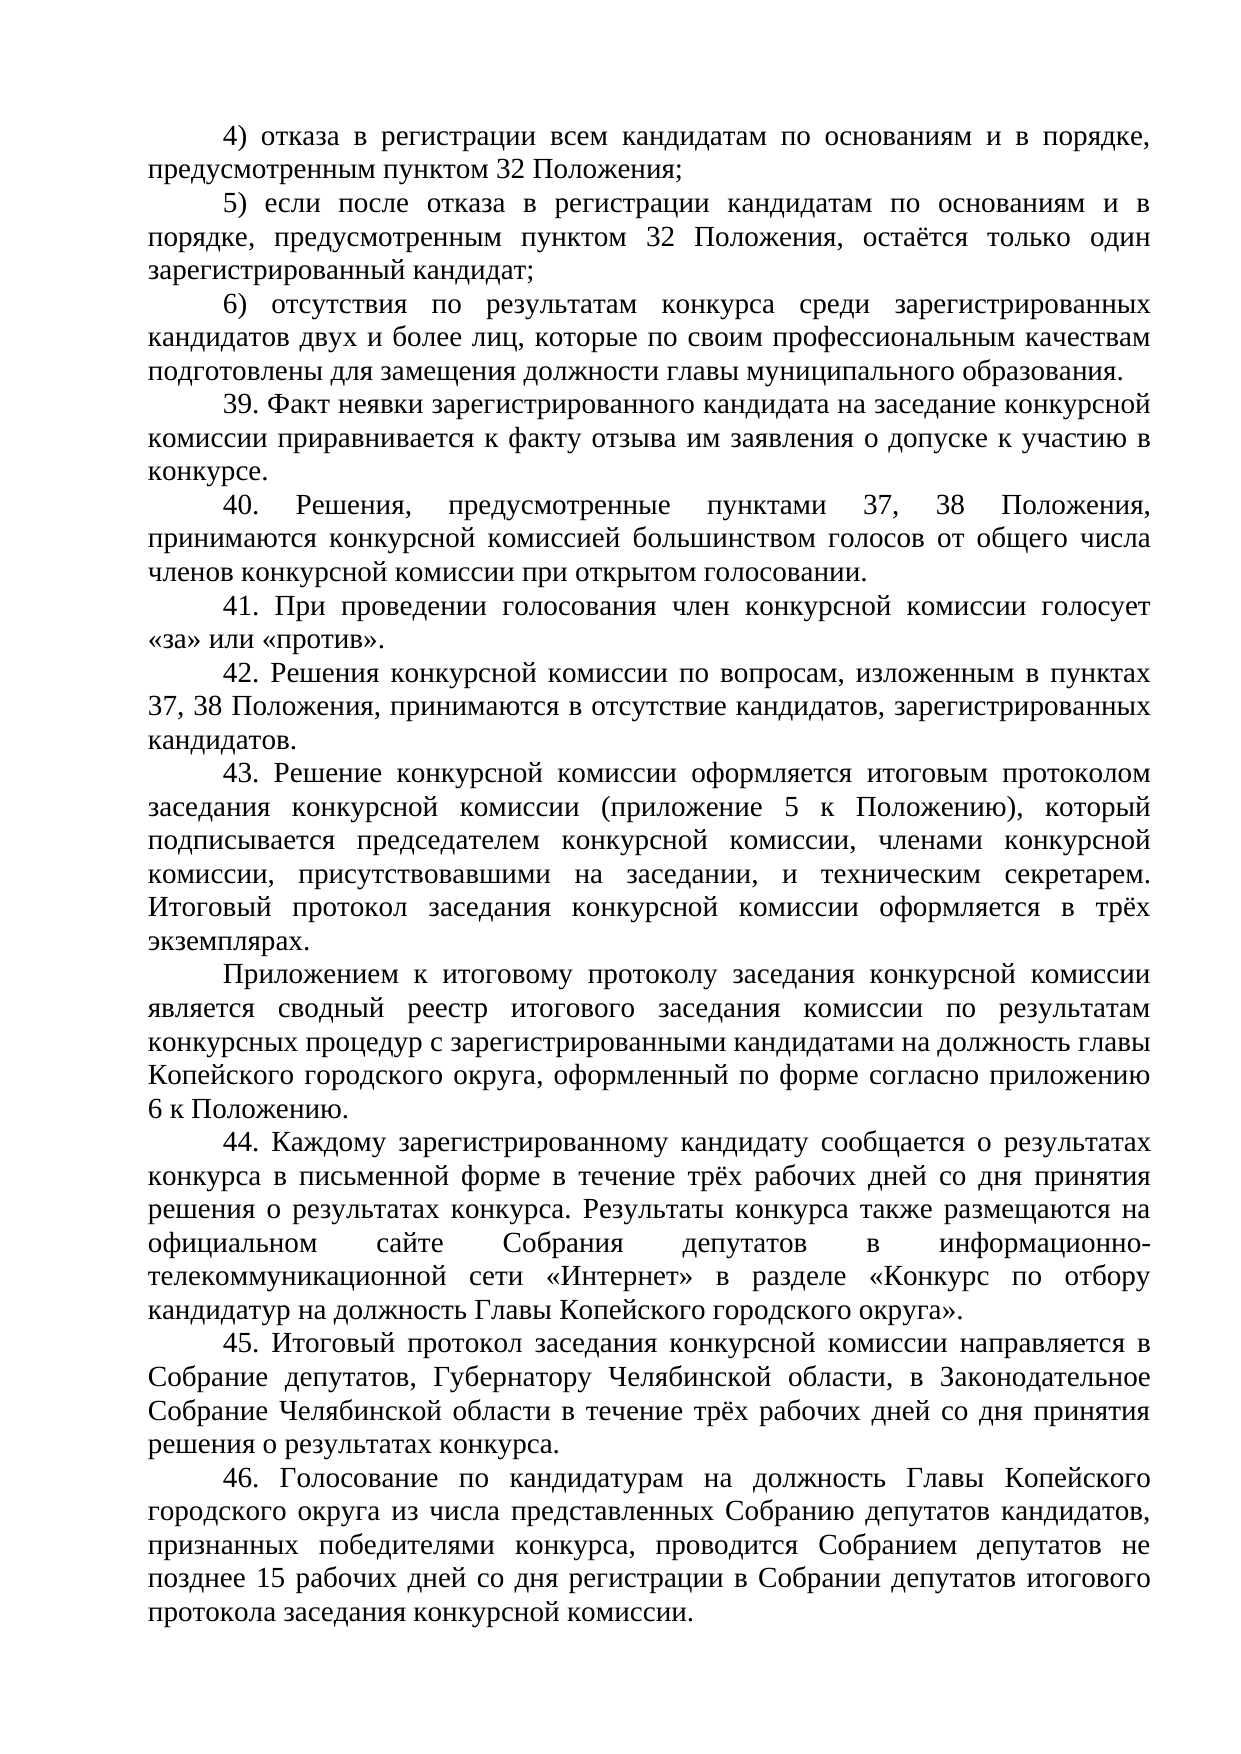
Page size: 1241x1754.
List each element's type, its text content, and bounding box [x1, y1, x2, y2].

text 41. При проведении голосования член конкурсной комиссии голосует «за» или «против». [148, 588, 1152, 655]
text 6) отсутствия по результатам конкурса среди зарегистрированных кандидатов двух и более лиц, которые по своим профессиональным качествам подготовлены для замещения должности главы муниципального образования. [148, 286, 1152, 386]
text 43. Решение конкурсной комиссии оформляется итоговым протоколом заседания конкурсной комиссии (приложение 5 к Положению), который подписывается председателем конкурсной комиссии, членами конкурсной комиссии, присутствовавшими на заседании, и техническим секретарем. Итоговый протокол заседания конкурсной комиссии оформляется в трёх экземплярах. [148, 755, 1152, 957]
text Приложением к итоговому протоколу заседания конкурсной комиссии является сводный реестр итогового заседания комиссии по результатам конкурсных процедур с зарегистрированными кандидатами на должность главы Копейского городского округа, оформленный по форме согласно приложению 6 к Положению. [148, 957, 1152, 1124]
text 4) отказа в регистрации всем кандидатам по основаниям и в порядке, предусмотренным пунктом 32 Положения; [148, 118, 1152, 185]
text 42. Решения конкурсной комиссии по вопросам, изложенным в пунктах 37, 38 Положения, принимаются в отсутствие кандидатов, зарегистрированных кандидатов. [148, 655, 1152, 755]
text 45. Итоговый протокол заседания конкурсной комиссии направляется в Собрание депутатов, Губернатору Челябинской области, в Законодательное Собрание Челябинской области в течение трёх рабочих дней со дня принятия решения о результатах конкурса. [148, 1326, 1152, 1460]
text 40. Решения, предусмотренные пунктами 37, 38 Положения, принимаются конкурсной комиссией большинством голосов от общего числа членов конкурсной комиссии при открытом голосовании. [148, 487, 1152, 588]
text 46. Голосование по кандидатурам на должность Главы Копейского городского округа из числа представленных Собранию депутатов кандидатов, признанных победителями конкурса, проводится Собранием депутатов не позднее 15 рабочих дней со дня регистрации в Собрании депутатов итогового протокола заседания конкурсной комиссии. [148, 1460, 1152, 1627]
text 44. Каждому зарегистрированному кандидату сообщается о результатах конкурса в письменной форме в течение трёх рабочих дней со дня принятия решения о результатах конкурса. Результаты конкурса также размещаются на официальном сайте Собрания депутатов в информационно-телекоммуникационной сети «Интернет» в разделе «Конкурс по отбору кандидатур на должность Главы Копейского городского округа». [148, 1124, 1152, 1326]
text 39. Факт неявки зарегистрированного кандидата на заседание конкурсной комиссии приравнивается к факту отзыва им заявления о допуске к участию в конкурсе. [148, 386, 1152, 487]
text 5) если после отказа в регистрации кандидатам по основаниям и в порядке, предусмотренным пунктом 32 Положения, остаётся только один зарегистрированный кандидат; [148, 185, 1152, 286]
